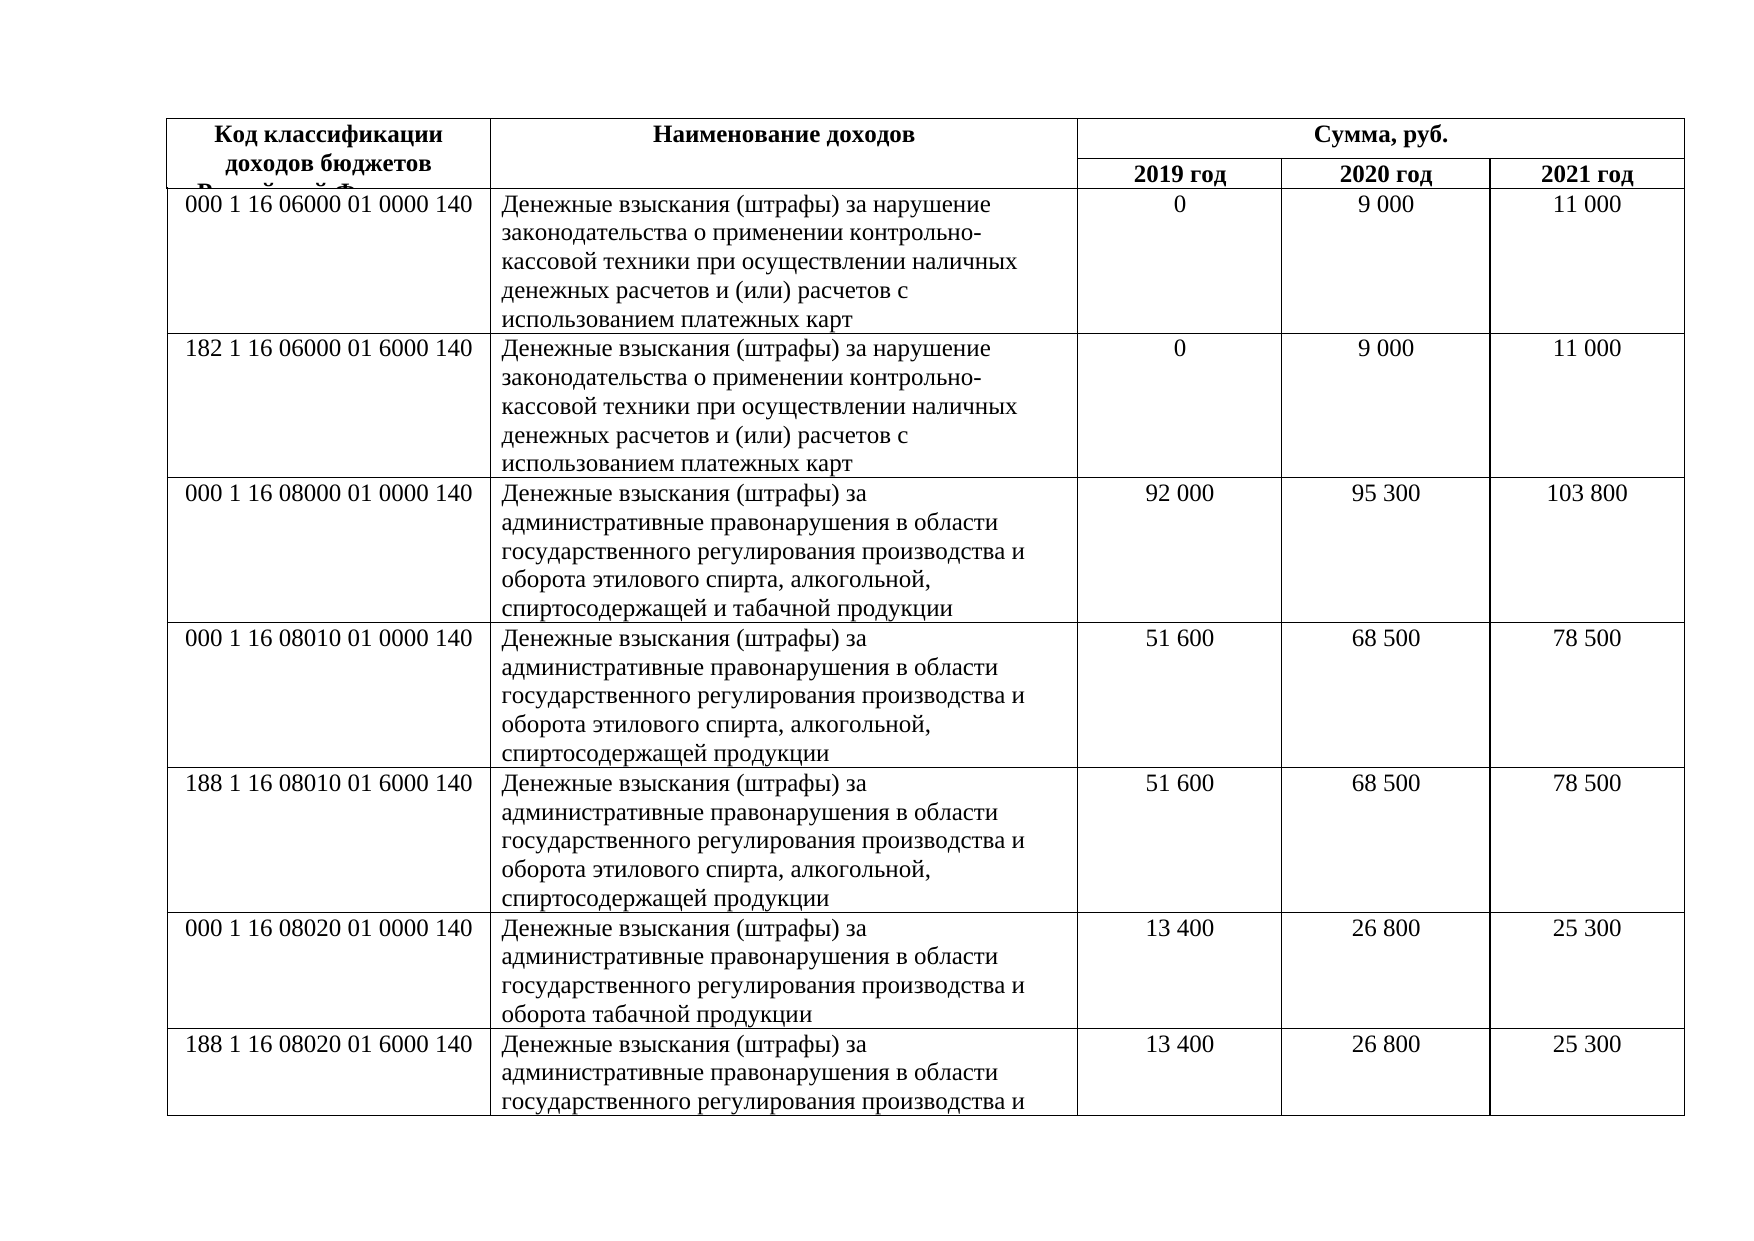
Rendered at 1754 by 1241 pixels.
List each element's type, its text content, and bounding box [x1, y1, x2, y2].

table_cell 000 1 16 08020 01 0000 140 [168, 913, 490, 1028]
table_cell Денежные взыскания (штрафы) за административные правонарушения в области государственного регулирования производства и оборота этилового спирта, алкогольной, спиртосодержащей продукции [491, 623, 1077, 767]
table_cell Денежные взыскания (штрафы) за нарушение законодательства о применении контрольно-кассовой техники при осуществлении наличных денежных расчетов и (или) расчетов с использованием платежных карт [491, 334, 1077, 477]
table_cell 11 000 [1491, 334, 1684, 477]
table_cell 000 1 16 08000 01 0000 140 [168, 478, 490, 622]
table_cell 13 400 [1078, 913, 1281, 1028]
table_cell 2021 год [1491, 159, 1684, 188]
table_cell 68 500 [1282, 768, 1489, 912]
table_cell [491, 1029, 1077, 1115]
table_cell Денежные взыскания (штрафы) за административные правонарушения в области государственного регулирования производства и оборота этилового спирта, алкогольной, спиртосодержащей продукции [491, 768, 1077, 912]
table_cell 188 1 16 08020 01 6000 140 [168, 1029, 490, 1115]
table_cell Денежные взыскания (штрафы) за нарушение законодательства о применении контрольно-кассовой техники при осуществлении наличных денежных расчетов и (или) расчетов с использованием платежных карт [491, 189, 1077, 332]
table_cell 25 300 [1491, 913, 1684, 1028]
table_header Код классификации доходов бюджетов Российской Федерации [167, 119, 490, 188]
table_header Наименование доходов [491, 119, 1077, 188]
table_cell 26 800 [1282, 1029, 1489, 1115]
table_cell Денежные взыскания (штрафы) за административные правонарушения в области государственного регулирования производства и оборота табачной продукции [491, 913, 1077, 1028]
table_cell 000 1 16 08010 01 0000 140 [168, 623, 490, 767]
table_cell 26 800 [1282, 913, 1489, 1028]
table_cell 13 400 [1078, 1029, 1281, 1115]
table_cell 25 300 [1491, 1029, 1684, 1115]
table_cell 103 800 [1491, 478, 1684, 622]
table_cell 92 000 [1078, 478, 1281, 622]
table_cell 000 1 16 06000 01 0000 140 [168, 189, 490, 332]
table_cell 11 000 [1491, 189, 1684, 332]
table_cell 51 600 [1078, 768, 1281, 912]
table_cell 2019 год [1078, 159, 1281, 188]
table_cell 95 300 [1282, 478, 1489, 622]
table_cell 9 000 [1282, 334, 1489, 477]
table_header Сумма, руб. [1078, 119, 1684, 158]
table_cell 78 500 [1491, 623, 1684, 767]
table_cell 2020 год [1282, 159, 1489, 188]
table_cell 78 500 [1491, 768, 1684, 912]
table_cell 9 000 [1282, 189, 1489, 332]
table_cell 51 600 [1078, 623, 1281, 767]
table_cell 182 1 16 06000 01 6000 140 [168, 334, 490, 477]
table_cell Денежные взыскания (штрафы) за административные правонарушения в области государственного регулирования производства и оборота этилового спирта, алкогольной, спиртосодержащей и табачной продукции [491, 478, 1077, 622]
table_cell 0 [1078, 189, 1281, 332]
table_cell 188 1 16 08010 01 6000 140 [168, 768, 490, 912]
table_cell 0 [1078, 334, 1281, 477]
table_cell 68 500 [1282, 623, 1489, 767]
